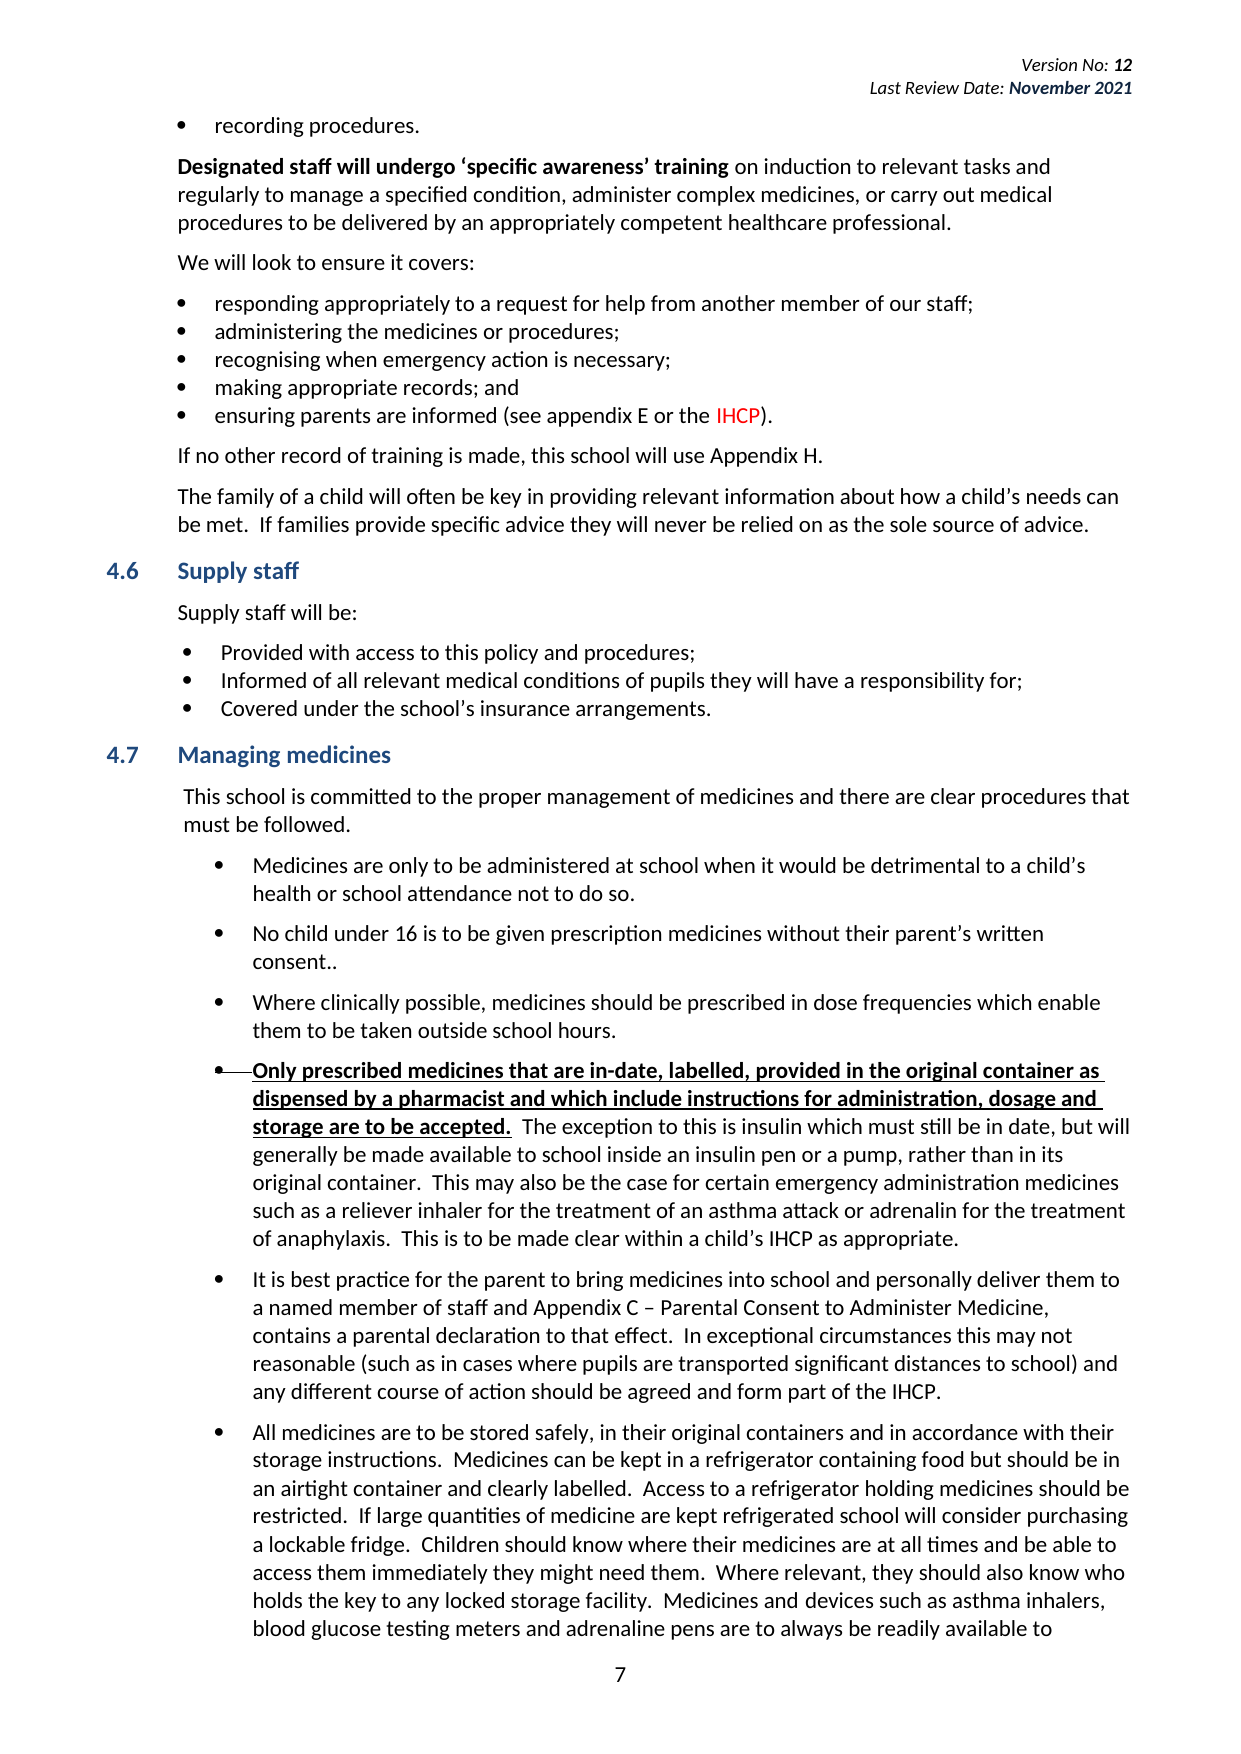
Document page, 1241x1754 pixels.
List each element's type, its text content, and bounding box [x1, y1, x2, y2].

text Designated staff will undergo ‘specific awareness’ training on induction to relevant tasks and regularly to manage a specified condition, administer complex medicines, or carry out medical procedures to be delivered by an appropriately competent healthcare professional. [177, 152, 1134, 236]
list Covered under the school’s insurance arrangements. [183, 694, 1134, 722]
list No child under 16 is to be given prescription medicines without their parent’s written consent.. [215, 919, 1134, 975]
text We will look to ensure it covers: [177, 248, 1134, 277]
text Supply staff will be: [177, 598, 1134, 626]
list recording procedures. [177, 111, 1134, 139]
list Only prescribed medicines that are in-date, labelled, provided in the original container as dispensed by a pharmacist and which include instructions for administration, dosage and storage are to be accepted. The exception to this is insulin which must still be in date, but will generally be made available to school inside an insulin pen or a pump, rather than in its original container. This may also be the case for certain emergency administration medicines such as a reliever inhaler for the treatment of an asthma attack or adrenalin for the treatment of anaphylaxis. This is to be made clear within a child’s IHCP as appropriate. [215, 1056, 1134, 1252]
list ensuring parents are informed (see appendix E or the IHCP). [177, 401, 1134, 429]
list recognising when emergency action is necessary; [177, 345, 1134, 373]
list responding appropriately to a request for help from another member of our staff; [177, 289, 1134, 317]
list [215, 1418, 1134, 1642]
list Where clinically possible, medicines should be prescribed in dose frequencies which enable them to be taken outside school hours. [215, 988, 1134, 1044]
list Informed of all relevant medical conditions of pupils they will have a responsibility for; [183, 666, 1134, 694]
text If no other record of training is made, this school will use Appendix H. [177, 442, 1134, 470]
list administering the medicines or procedures; [177, 317, 1134, 345]
list It is best practice for the parent to bring medicines into school and personally deliver them to a named member of staff and Appendix C – Parental Consent to Administer Medicine, contains a parental declaration to that effect. In exceptional circumstances this may not reasonable (such as in cases where pupils are transported significant distances to school) and any different course of action should be agreed and form part of the IHCP. [215, 1265, 1134, 1405]
list making appropriate records; and [177, 373, 1134, 401]
text The family of a child will often be key in providing relevant information about how a child’s needs can be met. If families provide specific advice they will never be relied on as the sole source of advice. [177, 482, 1134, 538]
subtitle Managing medicines [106, 739, 1134, 770]
subtitle Supply staff [106, 555, 1134, 585]
text This school is committed to the proper management of medicines and there are clear procedures that must be followed. [183, 782, 1134, 838]
list Provided with access to this policy and procedures; [183, 638, 1134, 666]
list Medicines are only to be administered at school when it would be detrimental to a child’s health or school attendance not to do so. [215, 851, 1134, 907]
